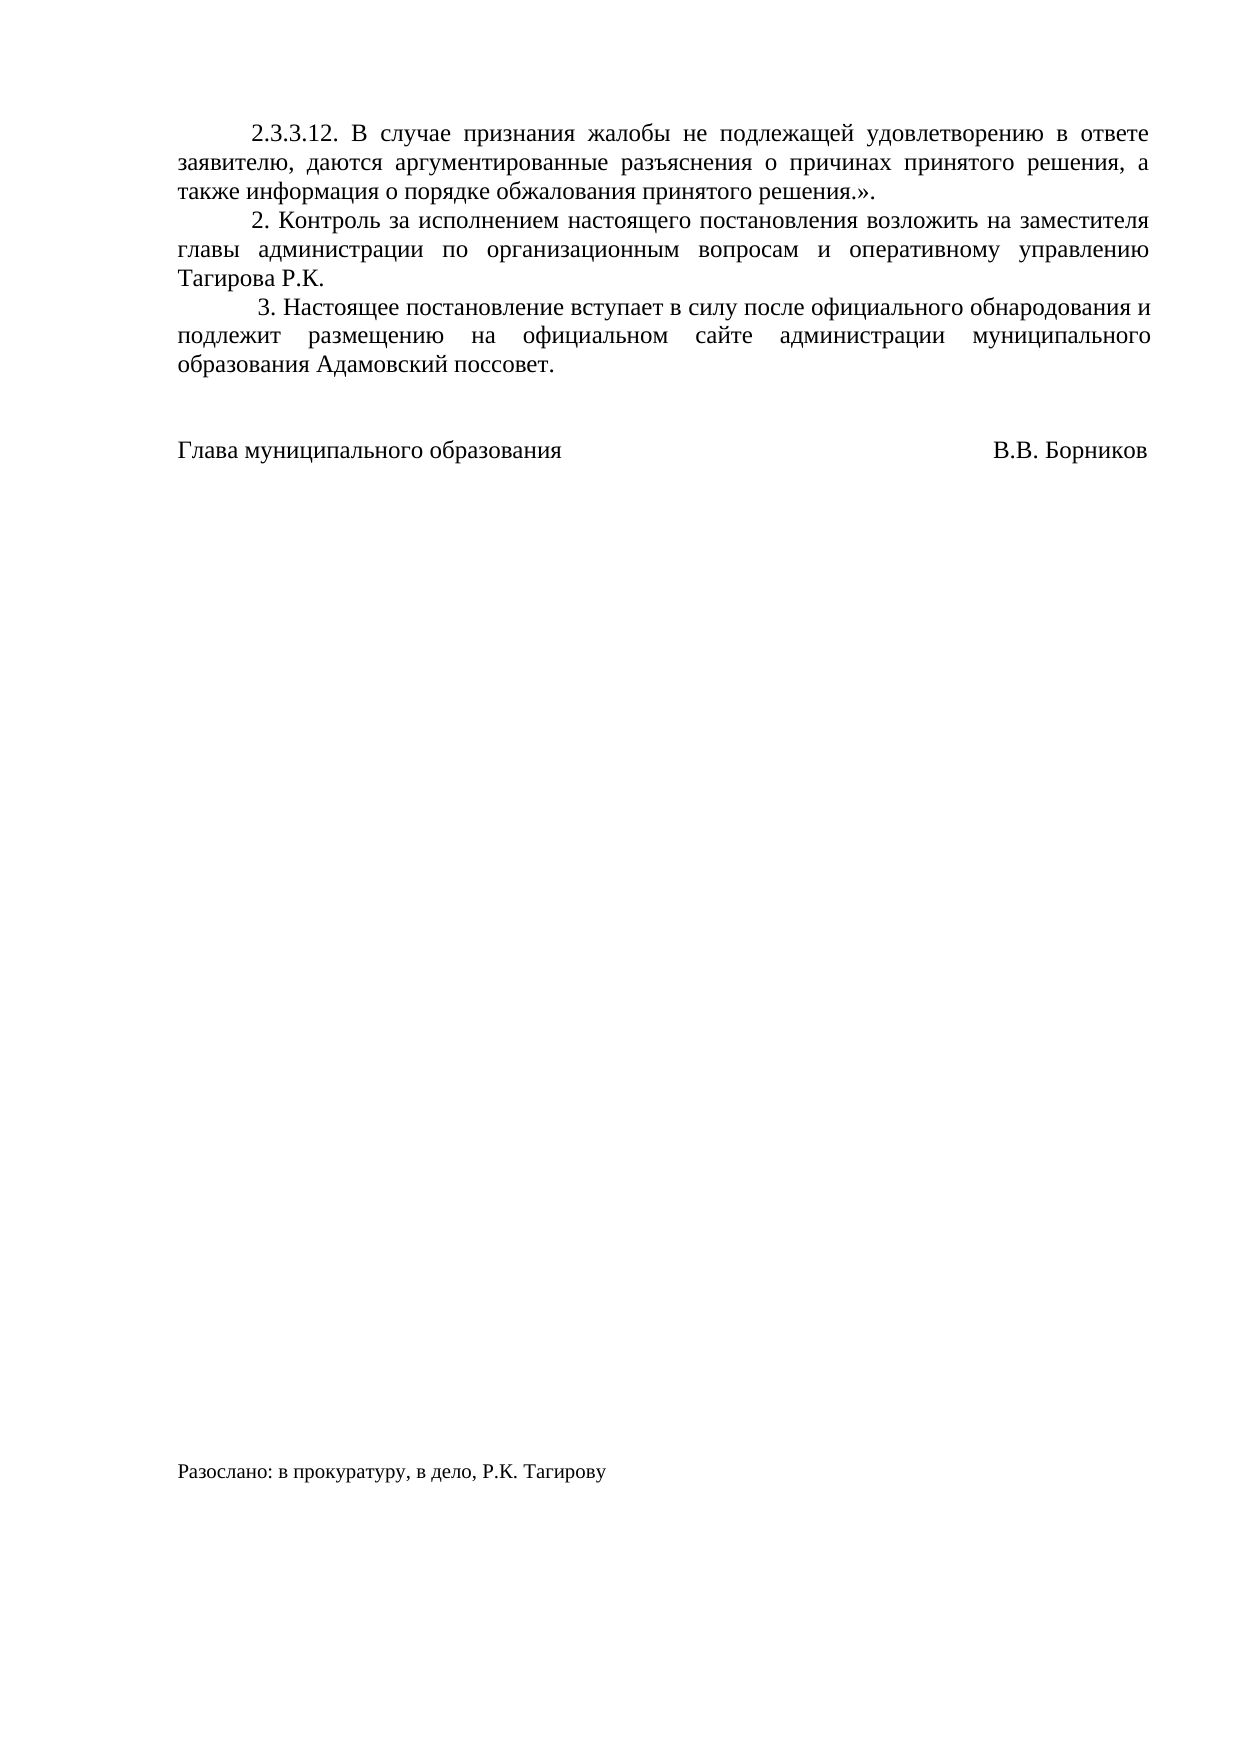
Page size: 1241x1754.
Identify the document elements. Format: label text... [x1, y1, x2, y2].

text Разослано: в прокуратуру, в дело, Р.К. Тагирову [177, 1459, 1152, 1483]
text 2.3.3.12. В случае признания жалобы не подлежащей удовлетворению в ответе заявителю, даются аргументированные разъяснения о причинах принятого решения, а также информация о порядке обжалования принятого решения.». [177, 118, 1149, 205]
text Глава муниципального образования В.В. Борников [177, 436, 1152, 464]
text 2. Контроль за исполнением настоящего постановления возложить на заместителя главы администрации по организационным вопросам и оперативному управлению Тагирова Р.К. [177, 205, 1149, 292]
text 3. Настоящее постановление вступает в силу после официального обнародования и подлежит размещению на официальном сайте администрации муниципального образования Адамовский поссовет. [177, 292, 1152, 378]
